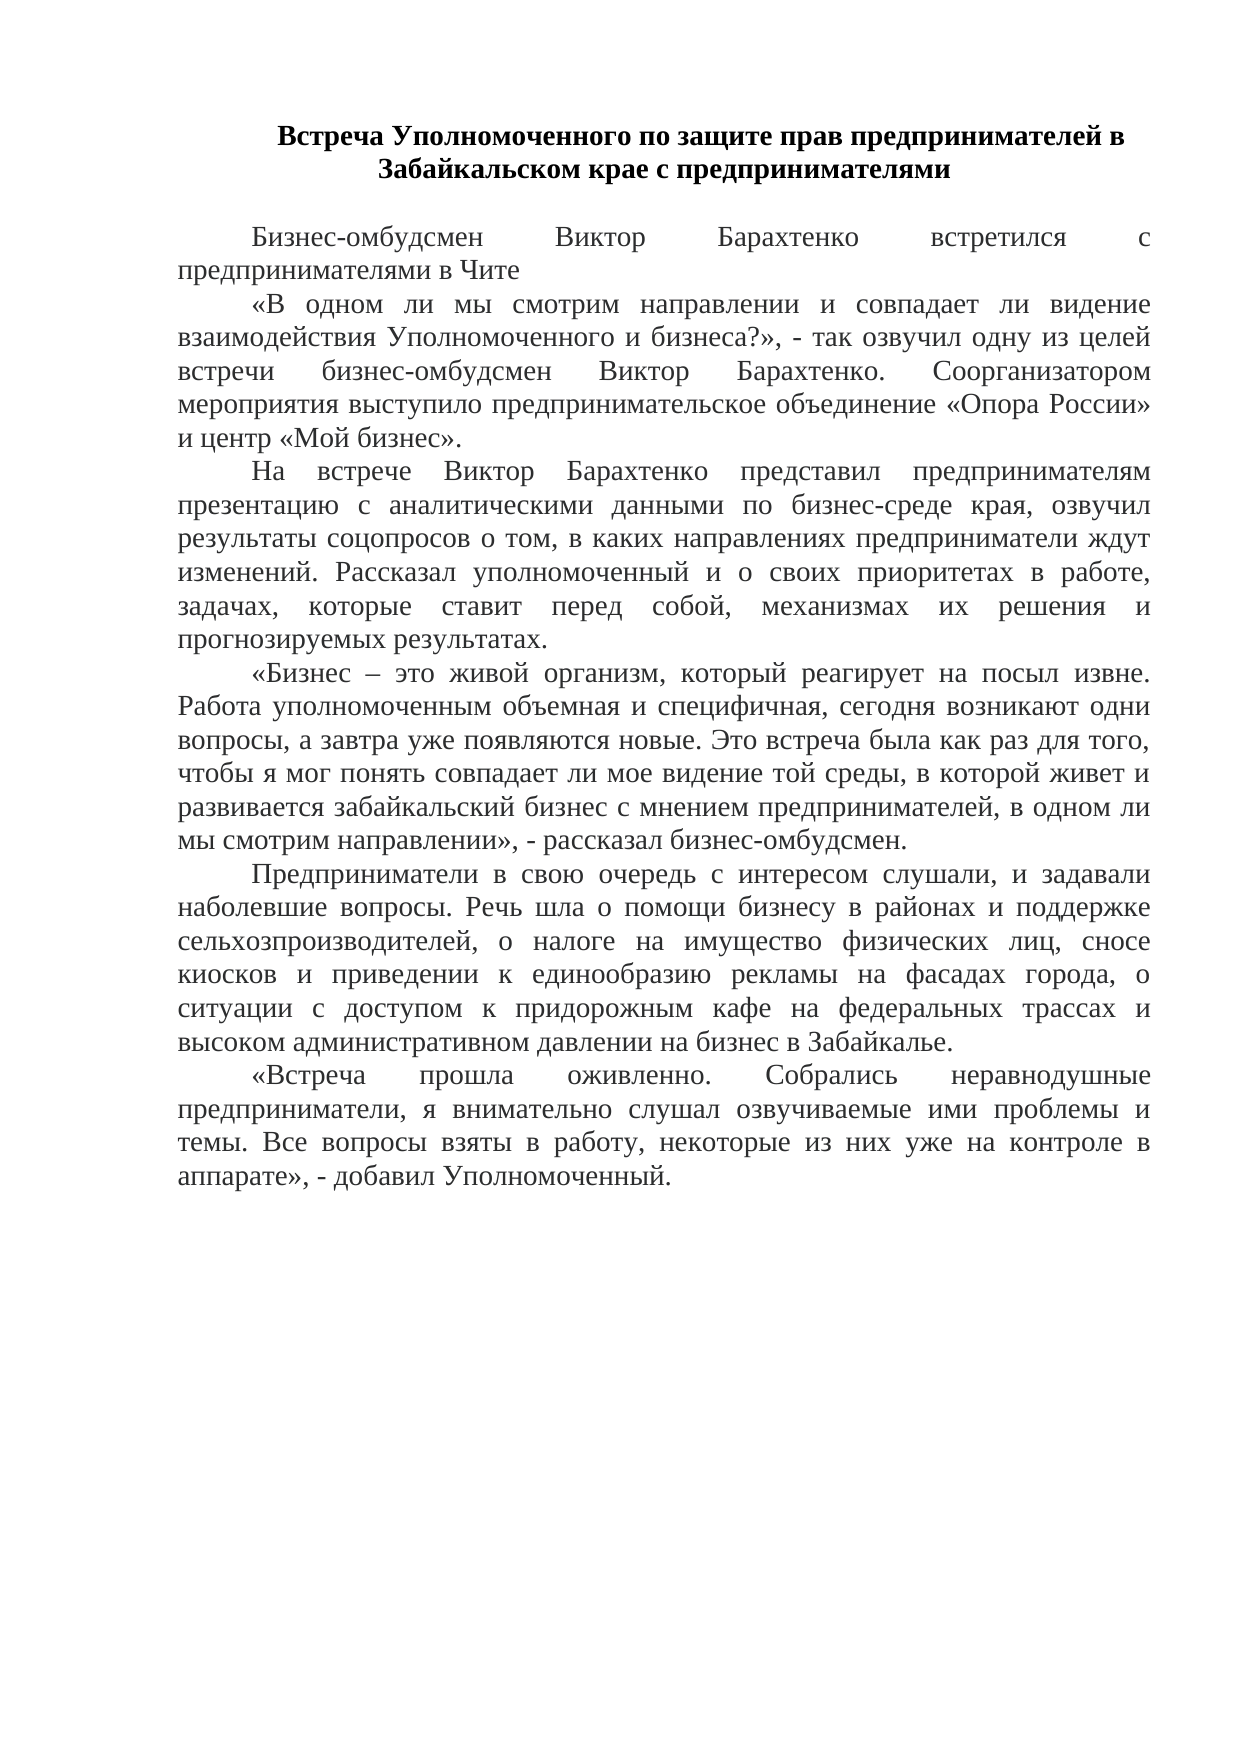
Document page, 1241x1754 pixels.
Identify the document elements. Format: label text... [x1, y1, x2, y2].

text «В одном ли мы смотрим направлении и совпадает ли видение взаимодействия Уполномоченного и бизнеса?», - так озвучил одну из целей встречи бизнес-омбудсмен Виктор Барахтенко. Соорганизатором мероприятия выступило предпринимательское объединение «Опора России» и центр «Мой бизнес». [177, 286, 1152, 453]
text На встрече Виктор Барахтенко представил предпринимателям презентацию с аналитическими данными по бизнес-среде края, озвучил результаты соцопросов о том, в каких направлениях предприниматели ждут изменений. Рассказал уполномоченный и о своих приоритетах в работе, задачах, которые ставит перед собой, механизмах их решения и прогнозируемых результатах. [177, 453, 1152, 655]
text «Бизнес – это живой организм, который реагирует на посыл извне. Работа уполномоченным объемная и специфичная, сегодня возникают одни вопросы, а завтра уже появляются новые. Это встреча была как раз для того, чтобы я мог понять совпадает ли мое видение той среды, в которой живет и развивается забайкальский бизнес с мнением предпринимателей, в одном ли мы смотрим направлении», - рассказал бизнес-омбудсмен. [177, 655, 1152, 856]
text «Встреча прошла оживленно. Собрались неравнодушные предприниматели, я внимательно слушал озвучиваемые ими проблемы и темы. Все вопросы взяты в работу, некоторые из них уже на контроле в аппарате», - добавил Уполномоченный. [177, 1057, 1152, 1191]
text Предприниматели в свою очередь с интересом слушали, и задавали наболевшие вопросы. Речь шла о помощи бизнесу в районах и поддержке сельхозпроизводителей, о налоге на имущество физических лиц, сносе киосков и приведении к единообразию рекламы на фасадах города, о ситуации с доступом к придорожным кафе на федеральных трассах и высоком административном давлении на бизнес в Забайкалье. [177, 856, 1152, 1057]
text Встреча Уполномоченного по защите прав предпринимателей в Забайкальском крае с предпринимателями [177, 118, 1152, 185]
text Бизнес-омбудсмен Виктор Барахтенко встретился с предпринимателями в Чите [177, 219, 1152, 286]
